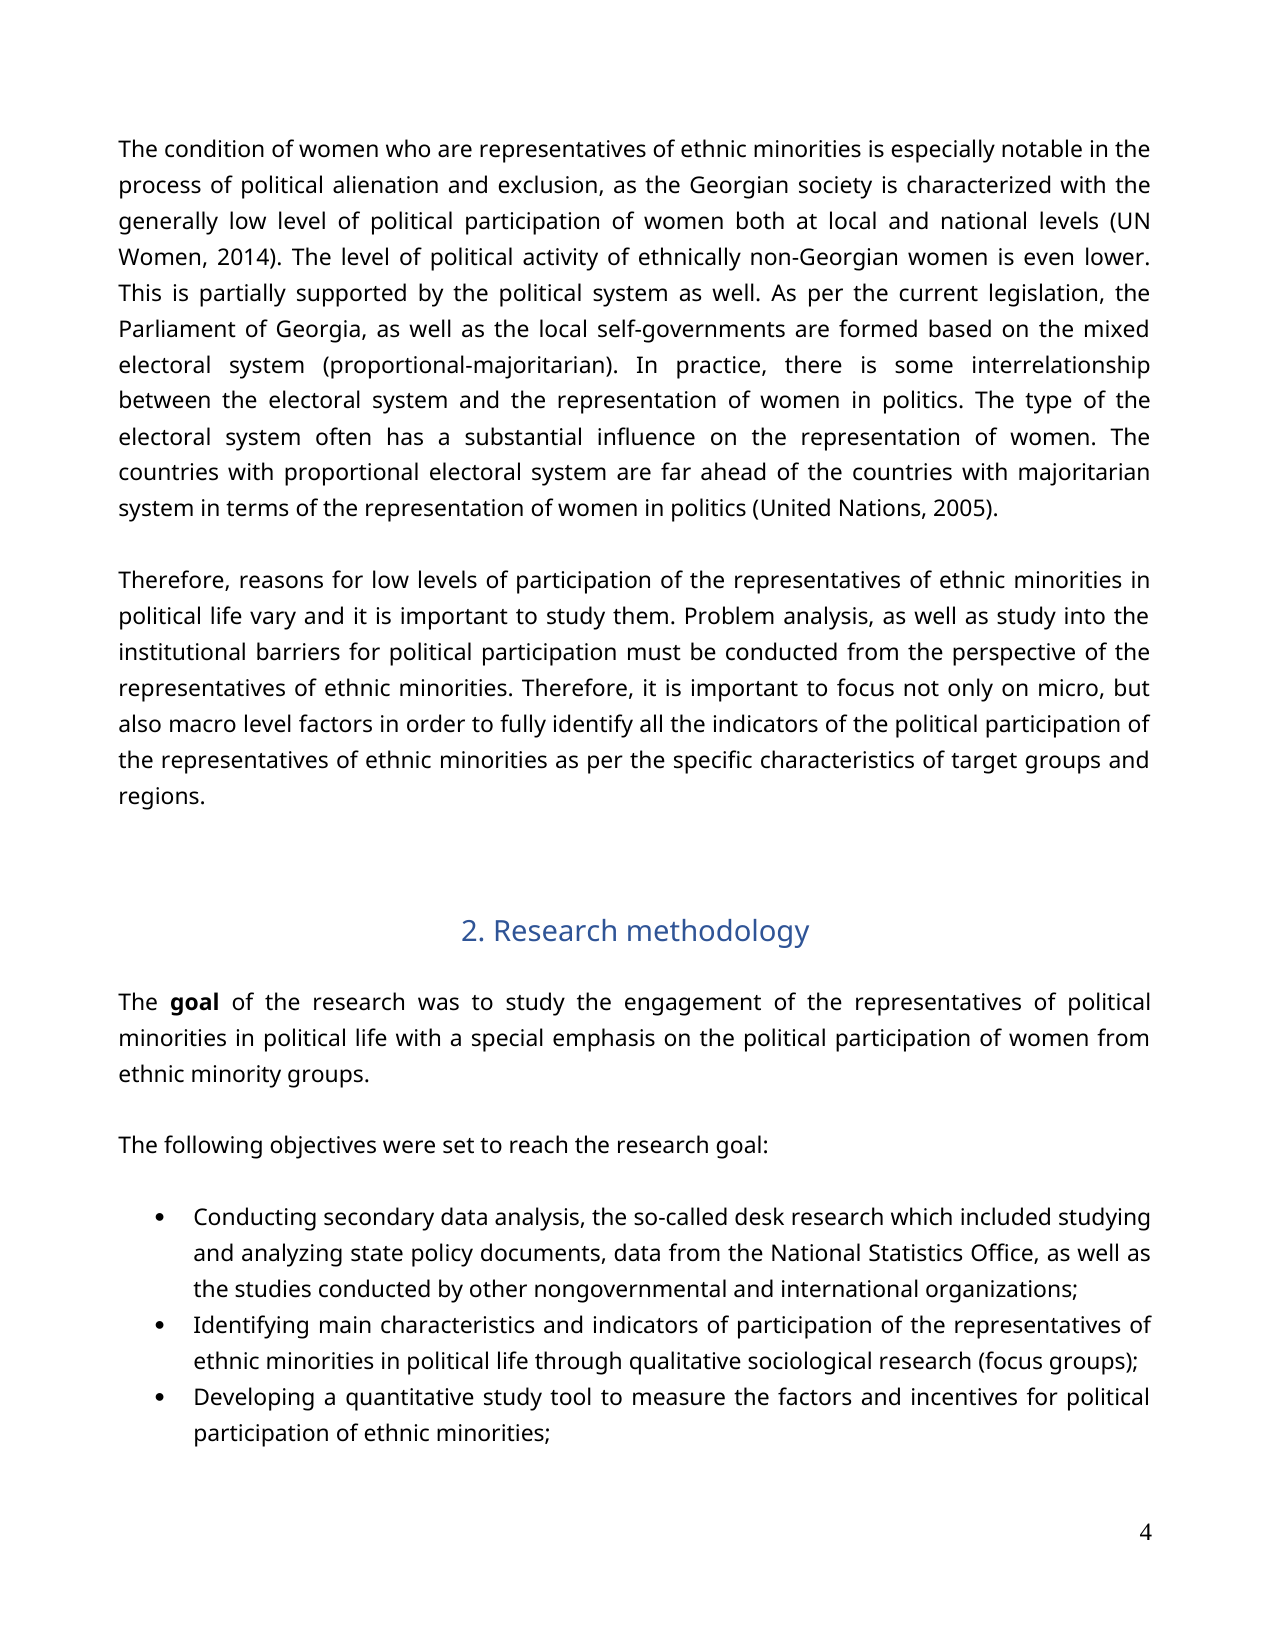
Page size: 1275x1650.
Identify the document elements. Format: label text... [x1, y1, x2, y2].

list Identifying main characteristics and indicators of participation of the representatives of ethnic minorities in political life through qualitative sociological research (focus groups); [156, 1309, 1152, 1376]
list Conducting secondary data analysis, the so-called desk research which included studying and analyzing state policy documents, data from the National Statistics Office, as well as the studies conducted by other nongovernmental and international organizations; [156, 1201, 1152, 1304]
text The condition of women who are representatives of ethnic minorities is especially notable in the process of political alienation and exclusion, as the Georgian society is characterized with the generally low level of political participation of women both at local and national levels (UN Women, 2014). The level of political activity of ethnically non-Georgian women is even lower. This is partially supported by the political system as well. As per the current legislation, the Parliament of Georgia, as well as the local self-governments are formed based on the mixed electoral system (proportional-majoritarian). In practice, there is some interrelationship between the electoral system and the representation of women in politics. The type of the electoral system often has a substantial influence on the representation of women. The countries with proportional electoral system are far ahead of the countries with majoritarian system in terms of the representation of women in politics (United Nations, 2005). [118, 133, 1152, 523]
list Developing a quantitative study tool to measure the factors and incentives for political participation of ethnic minorities; [156, 1381, 1152, 1448]
text The goal of the research was to study the engagement of the representatives of political minorities in political life with a special emphasis on the political participation of women from ethnic minority groups. [118, 986, 1152, 1089]
text Therefore, reasons for low levels of participation of the representatives of ethnic minorities in political life vary and it is important to study them. Problem analysis, as well as study into the institutional barriers for political participation must be conducted from the perspective of the representatives of ethnic minorities. Therefore, it is important to focus not only on micro, but also macro level factors in order to fully identify all the indicators of the political participation of the representatives of ethnic minorities as per the specific characteristics of target groups and regions. [118, 564, 1152, 811]
subtitle 2. Research methodology [118, 910, 1152, 950]
text The following objectives were set to reach the research goal: [118, 1129, 1152, 1161]
